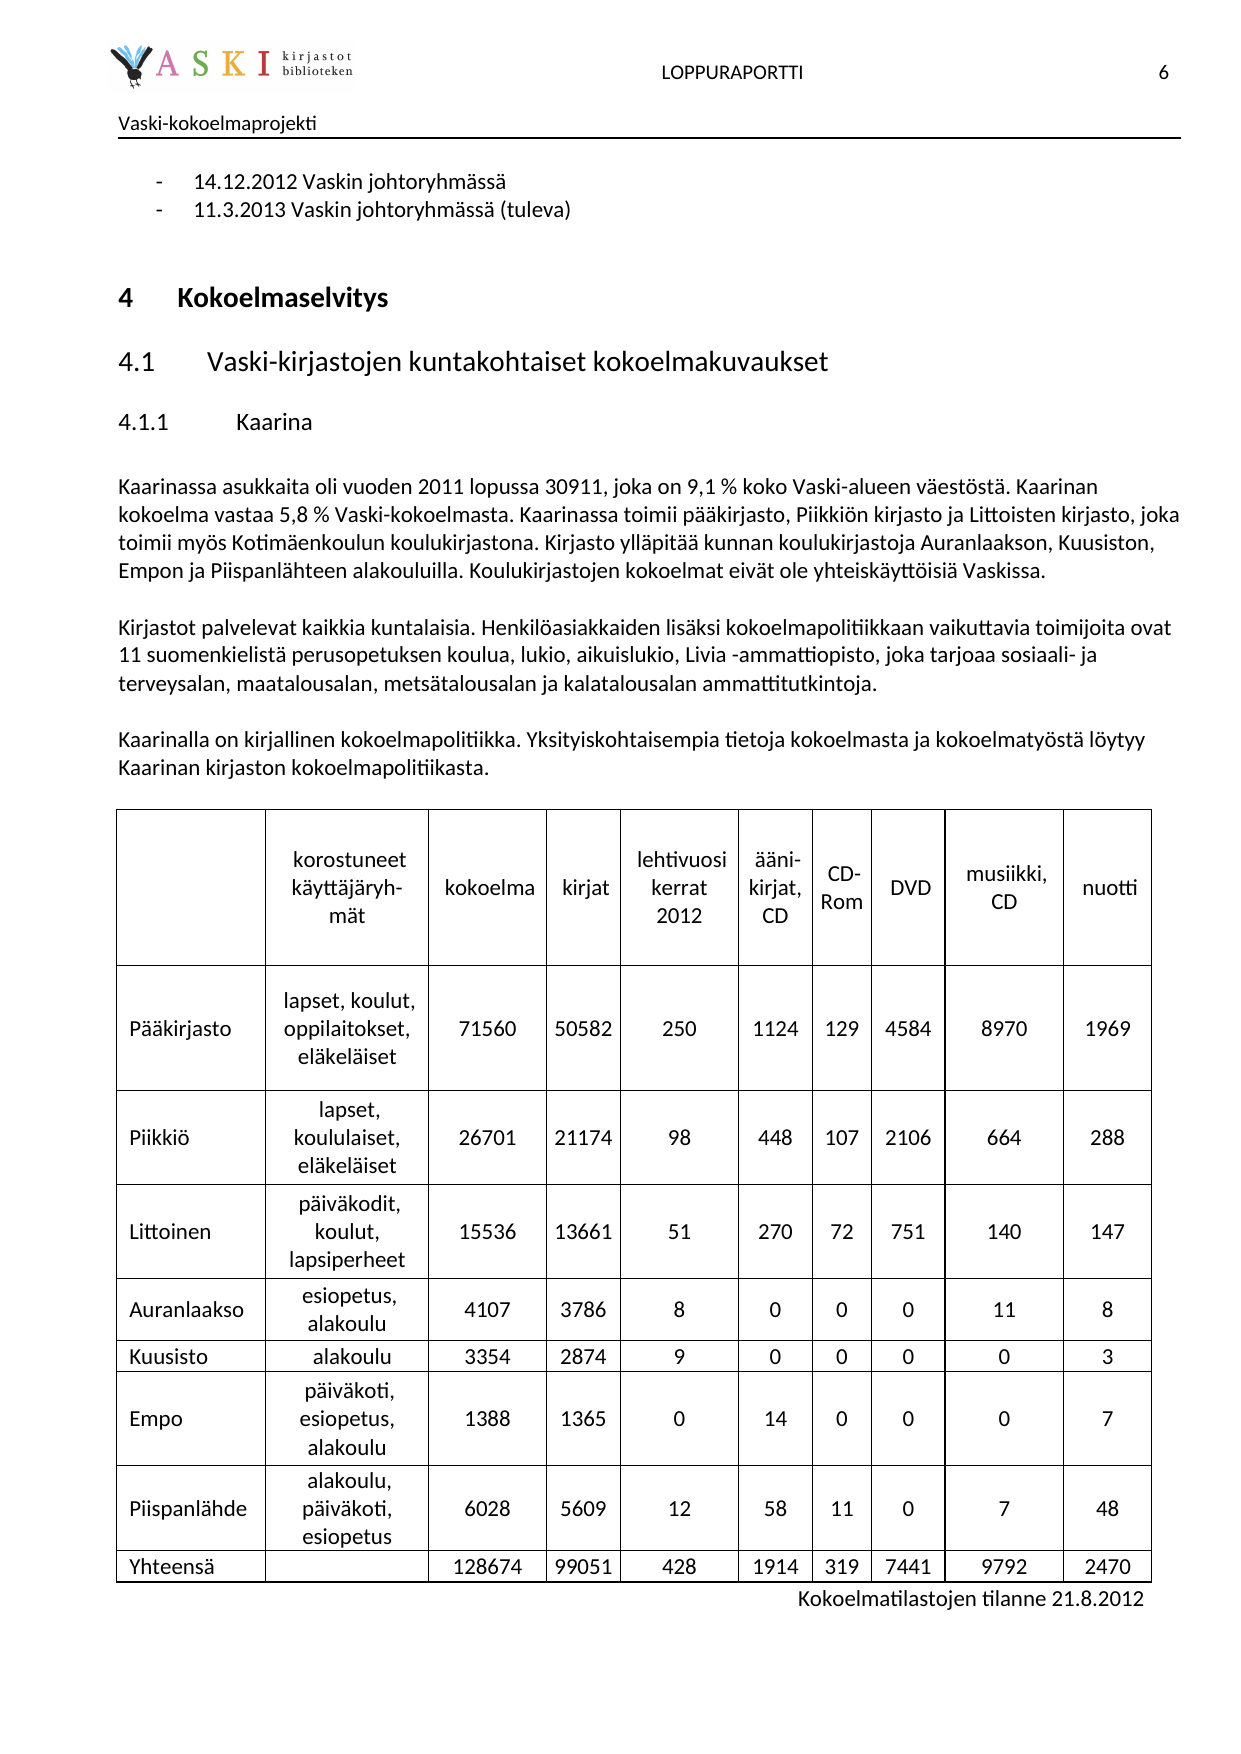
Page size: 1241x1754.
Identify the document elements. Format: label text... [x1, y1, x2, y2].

table_cell 3786 [547, 1279, 620, 1340]
table_cell 13661 [547, 1185, 620, 1277]
table_cell 7 [1064, 1372, 1151, 1465]
table_cell Littoinen [117, 1185, 265, 1277]
table_cell 1914 [739, 1551, 812, 1581]
table_cell päiväkodit, koulut, lapsiperheet [266, 1185, 428, 1277]
table_cell 26701 [429, 1091, 546, 1184]
table_cell 288 [1064, 1091, 1151, 1184]
table_cell 14 [739, 1372, 812, 1465]
table_cell 107 [813, 1091, 871, 1184]
table_cell esiopetus, alakoulu [266, 1279, 428, 1340]
table_cell 71560 [429, 966, 546, 1090]
table_cell päiväkoti, esiopetus, alakoulu [266, 1372, 428, 1465]
table_cell 72 [813, 1185, 871, 1277]
table_cell 51 [621, 1185, 738, 1277]
table_cell 9792 [946, 1551, 1063, 1581]
table_cell 6028 [429, 1466, 546, 1550]
table_cell 11 [946, 1279, 1063, 1340]
table_cell 448 [739, 1091, 812, 1184]
table_cell 128674 [429, 1551, 546, 1581]
table_cell 1969 [1064, 966, 1151, 1090]
table_cell 1365 [547, 1372, 620, 1465]
table_cell 2106 [872, 1091, 944, 1184]
table_cell 0 [813, 1372, 871, 1465]
table_cell Empo [117, 1372, 265, 1465]
table_header DVD [872, 810, 944, 965]
table_cell 664 [946, 1091, 1063, 1184]
table_cell 0 [739, 1341, 812, 1371]
table_cell Kuusisto [117, 1341, 265, 1371]
table_cell 147 [1064, 1185, 1151, 1277]
table_cell [266, 1551, 428, 1581]
table_cell alakoulu [266, 1341, 428, 1371]
table_header lehtivuosikerrat 2012 [621, 810, 738, 965]
table_cell 0 [872, 1341, 944, 1371]
table_header musiikki, CD [946, 810, 1063, 965]
table_cell 2470 [1064, 1551, 1151, 1581]
subtitle Kokoelmaselvitys [118, 279, 1181, 315]
table_cell 0 [872, 1372, 944, 1465]
table_cell lapset, koulut, oppilaitokset, eläkeläiset [266, 966, 428, 1090]
table_cell alakoulu, päiväkoti, esiopetus [266, 1466, 428, 1550]
table_cell 0 [946, 1372, 1063, 1465]
table_cell 0 [621, 1372, 738, 1465]
table_cell 8 [1064, 1279, 1151, 1340]
table_header [117, 810, 265, 965]
table_cell Kokoelmatilastojen tilanne 21.8.2012 [117, 1583, 1152, 1613]
table_cell 9 [621, 1341, 738, 1371]
table_cell 12 [621, 1466, 738, 1550]
table_header CD-Rom [813, 810, 871, 965]
table_cell 4584 [872, 966, 944, 1090]
picture [107, 39, 355, 93]
table_header kirjat [547, 810, 620, 965]
table_cell 1124 [739, 966, 812, 1090]
table_cell Auranlaakso [117, 1279, 265, 1340]
table_cell 4107 [429, 1279, 546, 1340]
table_cell 0 [813, 1341, 871, 1371]
table_header kokoelma [429, 810, 546, 965]
table_cell 7441 [872, 1551, 944, 1581]
table_cell 0 [946, 1341, 1063, 1371]
table_cell lapset, koululaiset, eläkeläiset [266, 1091, 428, 1184]
table_cell 58 [739, 1466, 812, 1550]
table_cell 3 [1064, 1341, 1151, 1371]
table_cell 48 [1064, 1466, 1151, 1550]
subtitle Vaski-kirjastojen kuntakohtaiset kokoelmakuvaukset [118, 343, 1181, 378]
table_cell 11 [813, 1466, 871, 1550]
table_cell Piikkiö [117, 1091, 265, 1184]
table_cell 50582 [547, 966, 620, 1090]
table_cell 0 [739, 1279, 812, 1340]
table_cell 2874 [547, 1341, 620, 1371]
table_cell 98 [621, 1091, 738, 1184]
table_cell Pääkirjasto [117, 966, 265, 1090]
table_cell Piispanlähde [117, 1466, 265, 1550]
text Kaarinalla on kirjallinen kokoelmapolitiikka. Yksityiskohtaisempia tietoja kokoelmasta ja kokoelmatyöstä löytyy Kaarinan kirjaston kokoelmapolitiikasta. [118, 725, 1181, 781]
table_header ääni-kirjat, CD [739, 810, 812, 965]
table_cell 751 [872, 1185, 944, 1277]
table_cell 8 [621, 1279, 738, 1340]
table_cell 319 [813, 1551, 871, 1581]
table_cell 5609 [547, 1466, 620, 1550]
table_cell 0 [813, 1279, 871, 1340]
table_cell 270 [739, 1185, 812, 1277]
table_header nuotti [1064, 810, 1151, 965]
table_header korostuneet käyttäjäryh-mät [266, 810, 428, 965]
text Kaarinassa asukkaita oli vuoden 2011 lopussa 30911, joka on 9,1 % koko Vaski-alueen väestöstä. Kaarinan kokoelma vastaa 5,8 % Vaski-kokoelmasta. Kaarinassa toimii pääkirjasto, Piikkiön kirjasto ja Littoisten kirjasto, joka toimii myös Kotimäenkoulun koulukirjastona. Kirjasto ylläpitää kunnan koulukirjastoja Auranlaakson, Kuusiston, Empon ja Piispanlähteen alakouluilla. Koulukirjastojen kokoelmat eivät ole yhteiskäyttöisiä Vaskissa. [118, 472, 1181, 584]
table_cell 129 [813, 966, 871, 1090]
text Kirjastot palvelevat kaikkia kuntalaisia. Henkilöasiakkaiden lisäksi kokoelmapolitiikkaan vaikuttavia toimijoita ovat 11 suomenkielistä perusopetuksen koulua, lukio, aikuislukio, Livia -ammattiopisto, joka tarjoaa sosiaali- ja terveysalan, maatalousalan, metsätalousalan ja kalatalousalan ammattitutkintoja. [118, 613, 1181, 697]
table_cell 140 [946, 1185, 1063, 1277]
table_cell 0 [872, 1279, 944, 1340]
table_cell 99051 [547, 1551, 620, 1581]
table_cell 7 [946, 1466, 1063, 1550]
list 11.3.2013 Vaskin johtoryhmässä (tuleva) [156, 195, 1181, 223]
table_cell 0 [872, 1466, 944, 1550]
table_cell 250 [621, 966, 738, 1090]
table_cell 21174 [547, 1091, 620, 1184]
list 14.12.2012 Vaskin johtoryhmässä [156, 167, 1181, 195]
table_cell 1388 [429, 1372, 546, 1465]
subtitle Kaarina [118, 406, 1181, 437]
table_cell 15536 [429, 1185, 546, 1277]
table_cell 3354 [429, 1341, 546, 1371]
table_cell 8970 [946, 966, 1063, 1090]
table_cell Yhteensä [117, 1551, 265, 1581]
table_cell 428 [621, 1551, 738, 1581]
